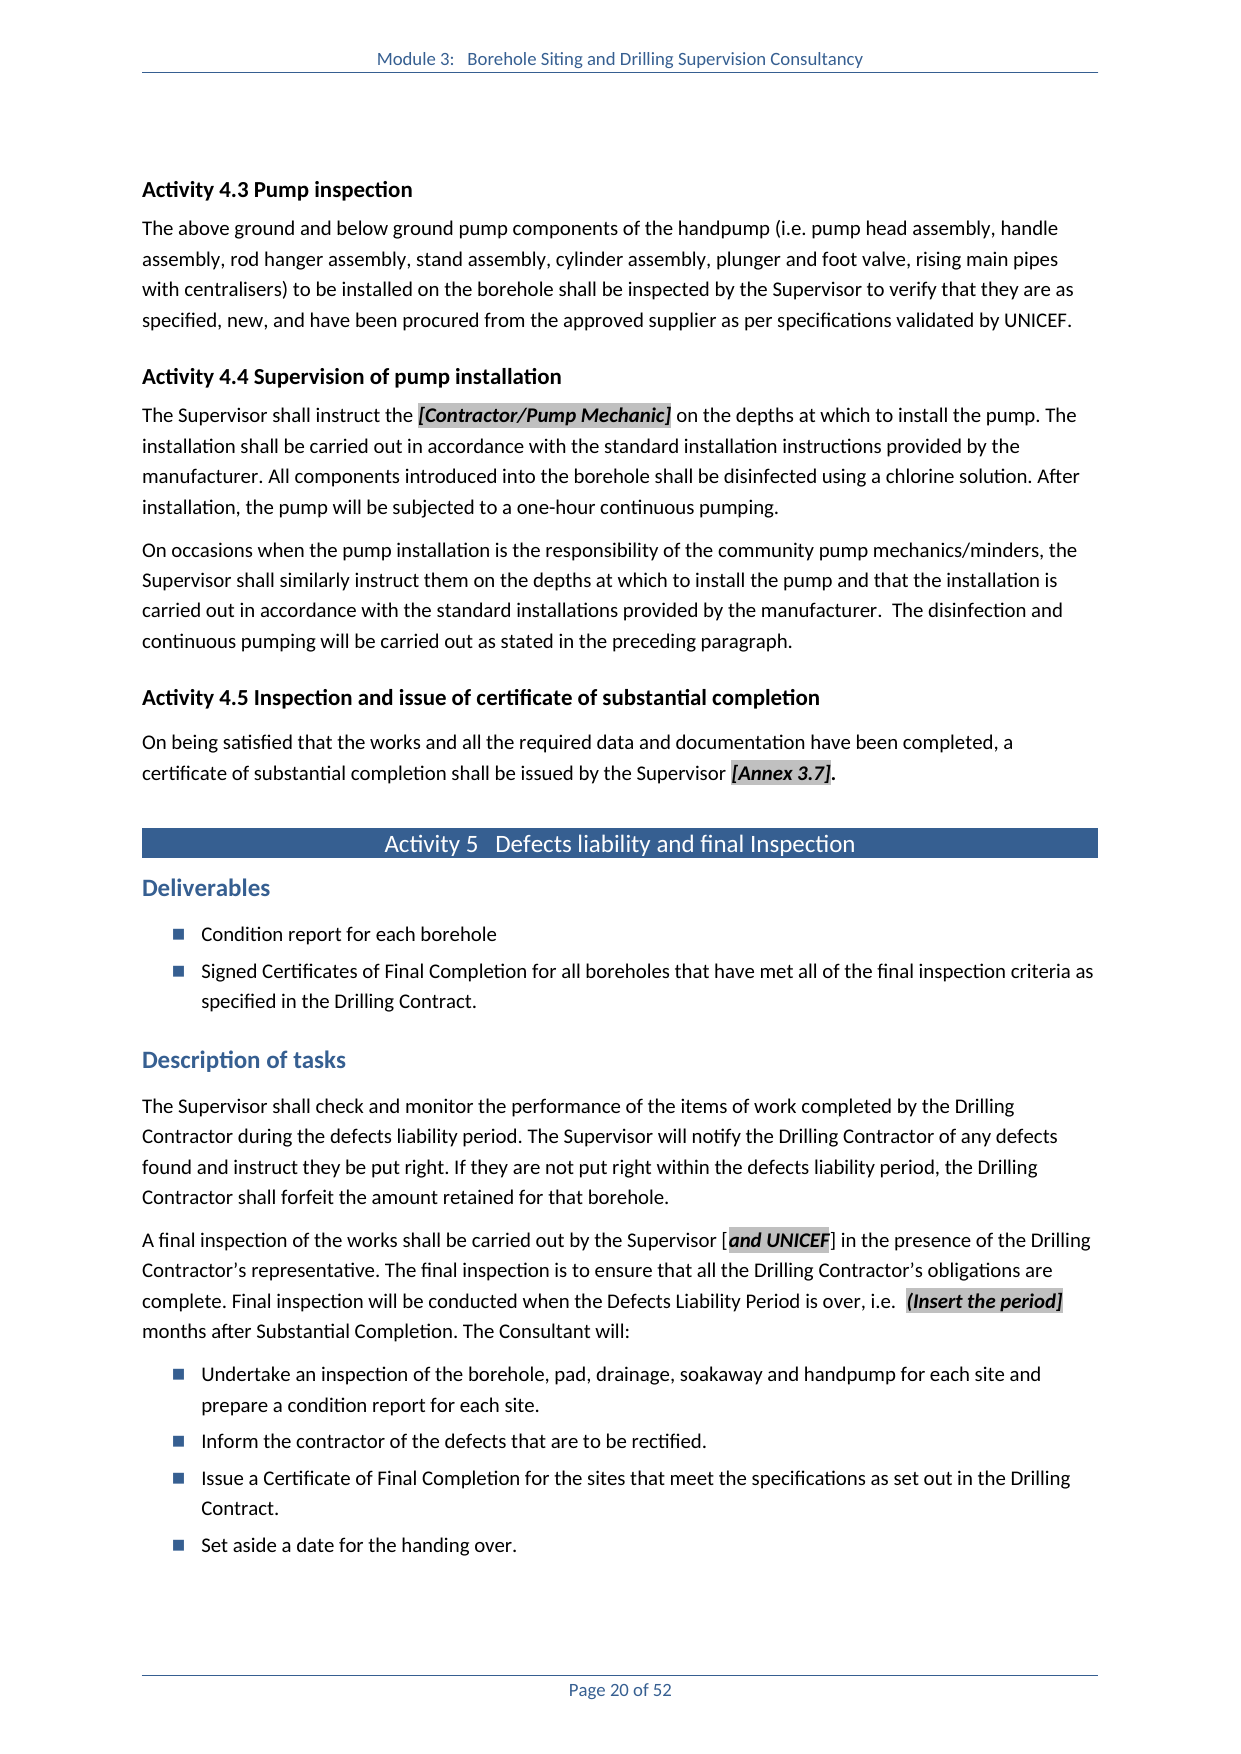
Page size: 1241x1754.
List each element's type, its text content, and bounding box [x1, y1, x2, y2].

text The above ground and below ground pump components of the handpump (i.e. pump head assembly, handle assembly, rod hanger assembly, stand assembly, cylinder assembly, plunger and foot valve, rising main pipes with centralisers) to be installed on the borehole shall be inspected by the Supervisor to verify that they are as specified, new, and have been procured from the approved supplier as per specifications validated by UNICEF. [142, 216, 1098, 332]
text Issue a Certificate of Final Completion for the sites that meet the specifications as set out in the Drilling Contract. [171, 1465, 1098, 1521]
text On occasions when the pump installation is the responsibility of the community pump mechanics/minders, the Supervisor shall similarly instruct them on the depths at which to install the pump and that the installation is carried out in accordance with the standard installations provided by the manufacturer. The disinfection and continuous pumping will be carried out as stated in the preceding paragraph. [142, 537, 1098, 653]
text Undertake an inspection of the borehole, pad, drainage, soakaway and handpump for each site and prepare a condition report for each site. [171, 1361, 1098, 1417]
text Activity 5 Defects liability and final Inspection [142, 828, 1098, 858]
text On being satisfied that the works and all the required data and documentation have been completed, a certificate of substantial completion shall be issued by the Supervisor [Annex 3.7]. [142, 729, 1098, 785]
text Deliverables [142, 872, 1098, 903]
text Inform the contractor of the defects that are to be rectified. [171, 1428, 1098, 1454]
text Signed Certificates of Final Completion for all boreholes that have met all of the final inspection criteria as specified in the Drilling Contract. [171, 958, 1098, 1014]
text Description of tasks [142, 1044, 1098, 1074]
text A final inspection of the works shall be carried out by the Supervisor [and UNICEF] in the presence of the Drilling Contractor’s representative. The final inspection is to ensure that all the Drilling Contractor’s obligations are complete. Final inspection will be conducted when the Defects Liability Period is over, i.e. (Insert the period] months after Substantial Completion. The Consultant will: [142, 1227, 1098, 1344]
text Activity 4.5 Inspection and issue of certificate of substantial completion [142, 683, 1098, 712]
text The Supervisor shall check and monitor the performance of the items of work completed by the Drilling Contractor during the defects liability period. The Supervisor will notify the Drilling Contractor of any defects found and instruct they be put right. If they are not put right within the defects liability period, the Drilling Contractor shall forfeit the amount retained for that borehole. [142, 1093, 1098, 1210]
text Condition report for each borehole [171, 921, 1098, 947]
text Activity 4.3 Pump inspection [142, 175, 1098, 203]
text Set aside a date for the handing over. [171, 1532, 1098, 1558]
text The Supervisor shall instruct the [Contractor/Pump Mechanic] on the depths at which to install the pump. The installation shall be carried out in accordance with the standard installation instructions provided by the manufacturer. All components introduced into the borehole shall be disinfected using a chlorine solution. After installation, the pump will be subjected to a one-hour continuous pumping. [142, 403, 1098, 519]
text Activity 4.4 Supervision of pump installation [142, 362, 1098, 390]
